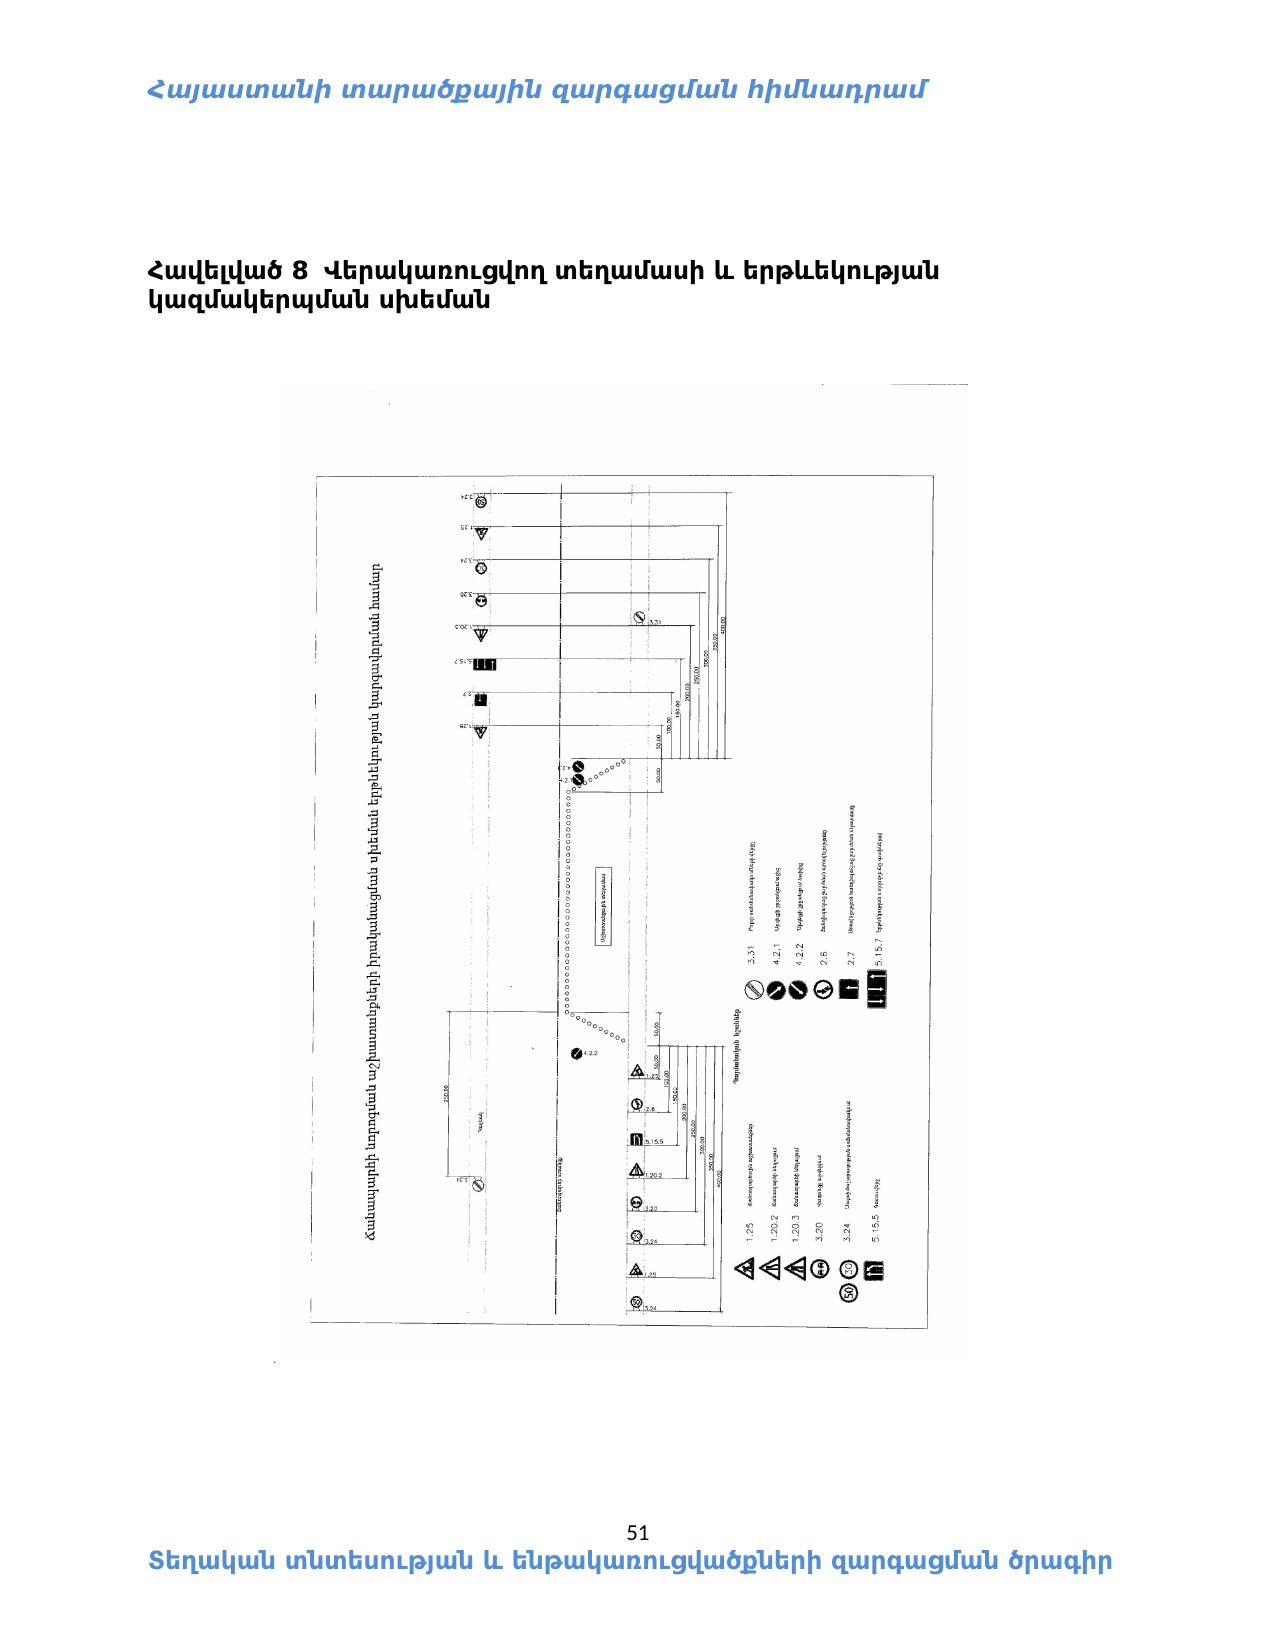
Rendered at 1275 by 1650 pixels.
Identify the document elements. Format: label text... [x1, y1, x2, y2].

subtitle Հավելված 8 Վերակառուցվող տեղամասի և երթևեկության կազմակերպման սխեման [148, 256, 1127, 314]
picture [275, 385, 968, 1363]
